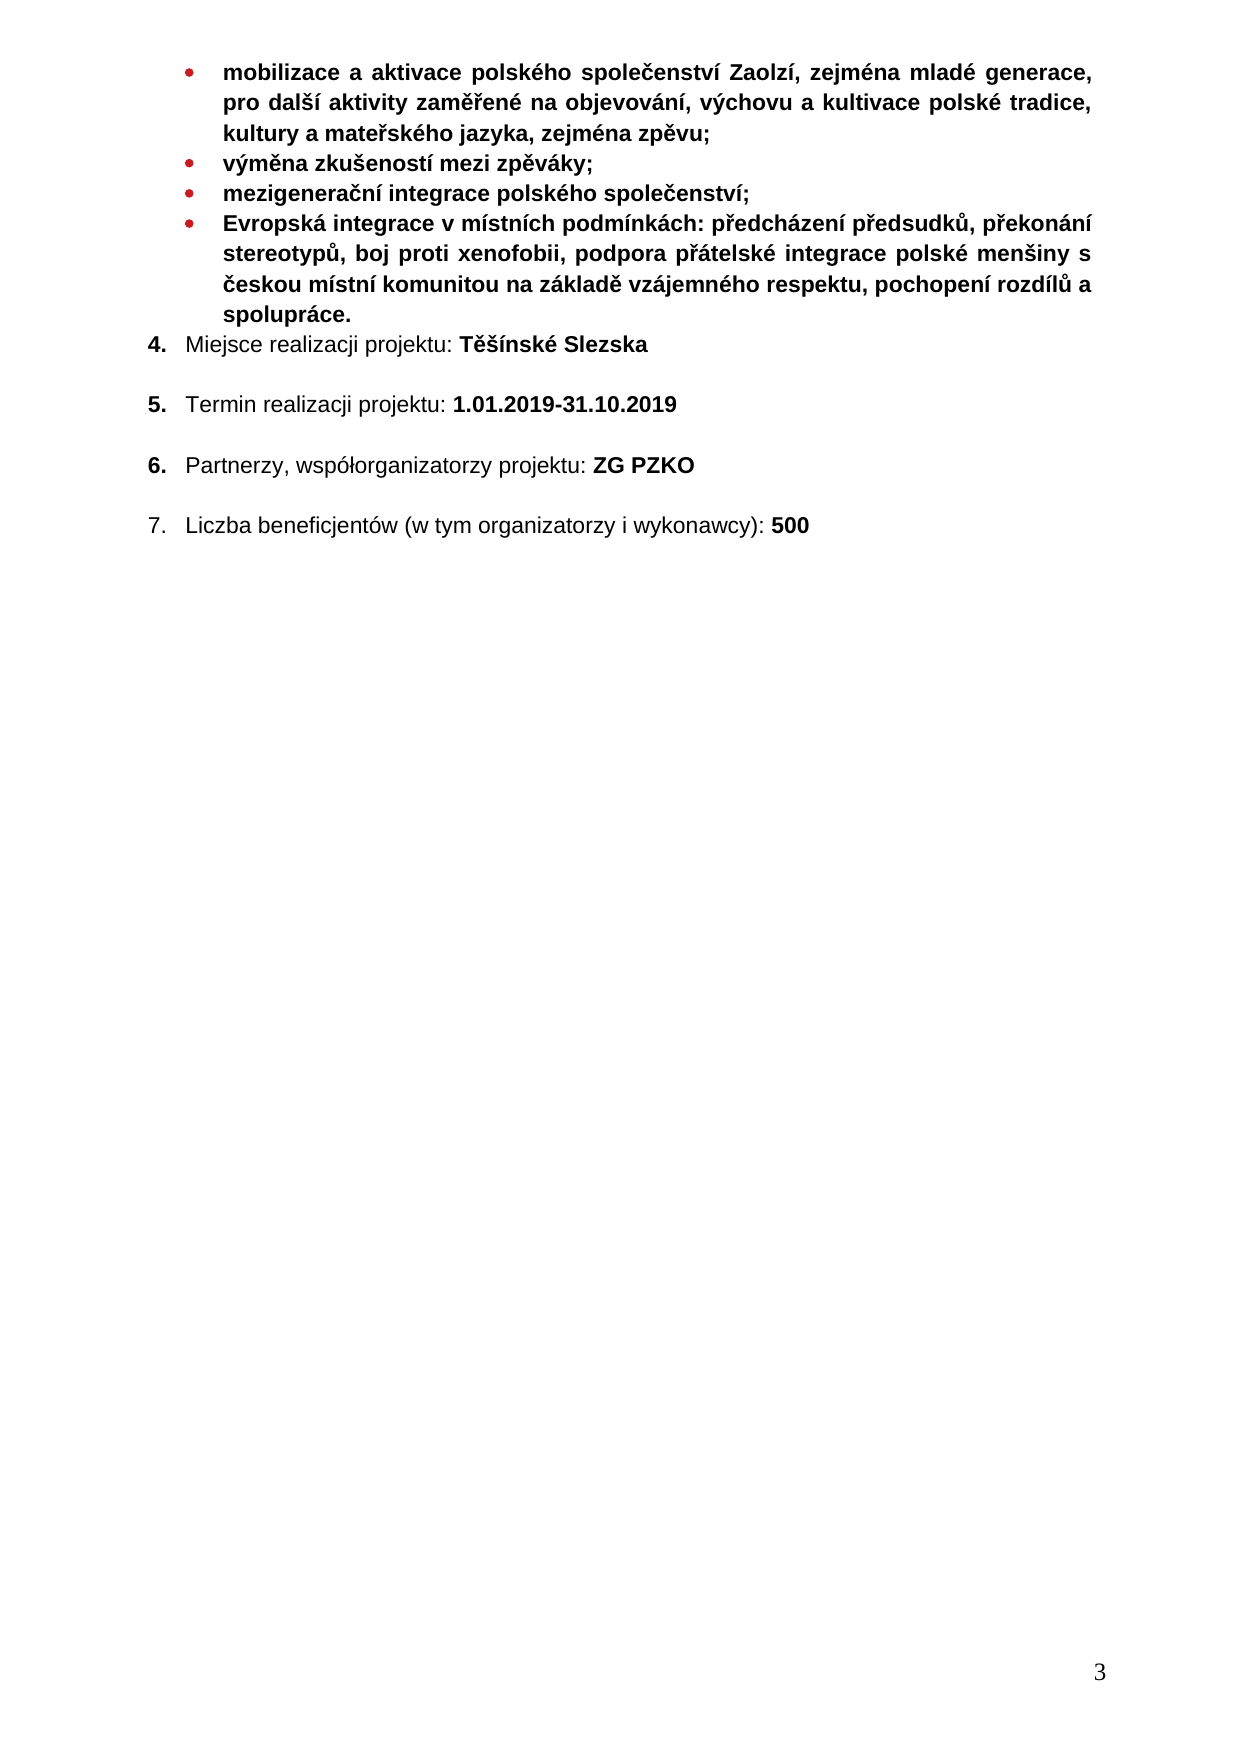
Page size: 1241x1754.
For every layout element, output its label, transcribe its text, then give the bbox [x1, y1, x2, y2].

list Partnerzy, współorganizatorzy projektu: ZG PZKO [148, 452, 1092, 478]
text 7. Liczba beneficjentów (w tym organizatorzy i wykonawcy): 500 [148, 512, 1092, 538]
list Evropská integrace v místních podmínkách: předcházení předsudků, překonání stereotypů, boj proti xenofobii, podpora přátelské integrace polské menšiny s českou místní komunitou na základě vzájemného respektu, pochopení rozdílů a spolupráce. [185, 210, 1092, 327]
list mobilizace a aktivace polského společenství Zaolzí, zejména mladé generace, pro další aktivity zaměřené na objevování, výchovu a kultivace polské tradice, kultury a mateřského jazyka, zejména zpěvu; [185, 59, 1092, 146]
list výměna zkušeností mezi zpěváky; [185, 150, 1092, 176]
list Miejsce realizacji projektu: Těšínské Slezska [148, 331, 1092, 357]
list Termin realizacji projektu: 1.01.2019-31.10.2019 [148, 391, 1092, 418]
list mezigenerační integrace polského společenství; [185, 180, 1092, 206]
